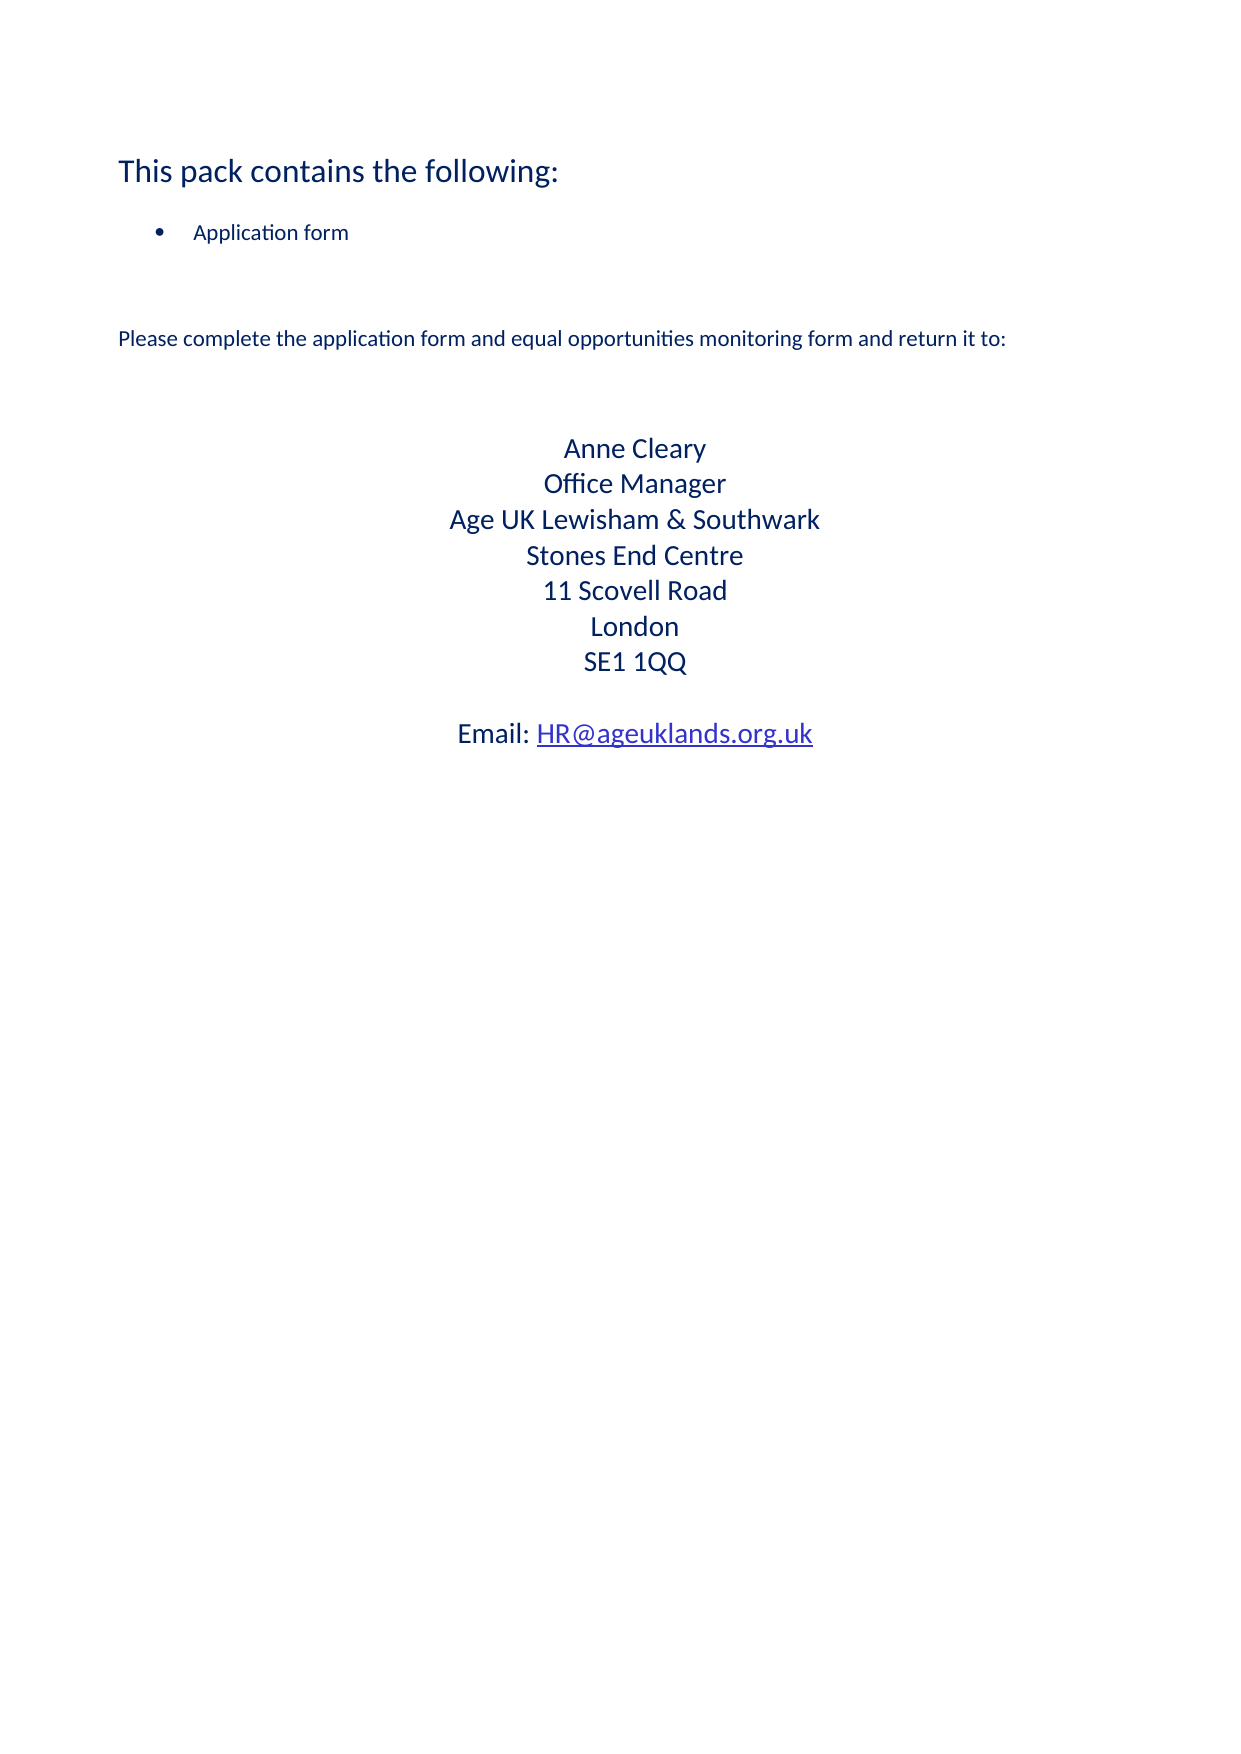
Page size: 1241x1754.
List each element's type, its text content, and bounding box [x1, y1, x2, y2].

text Please complete the application form and equal opportunities monitoring form and return it to: [118, 324, 1152, 352]
text Anne Cleary [118, 430, 1152, 465]
text This pack contains the following: [118, 150, 1152, 191]
text Stones End Centre [118, 537, 1152, 572]
text Office Manager [118, 465, 1152, 501]
text 11 Scovell Road [118, 572, 1152, 608]
list Application form [156, 218, 1152, 246]
text SE1 1QQ [118, 643, 1152, 679]
text Age UK Lewisham & Southwark [118, 501, 1152, 537]
text Email: HR@ageuklands.org.uk [118, 715, 1152, 750]
text London [118, 608, 1152, 643]
